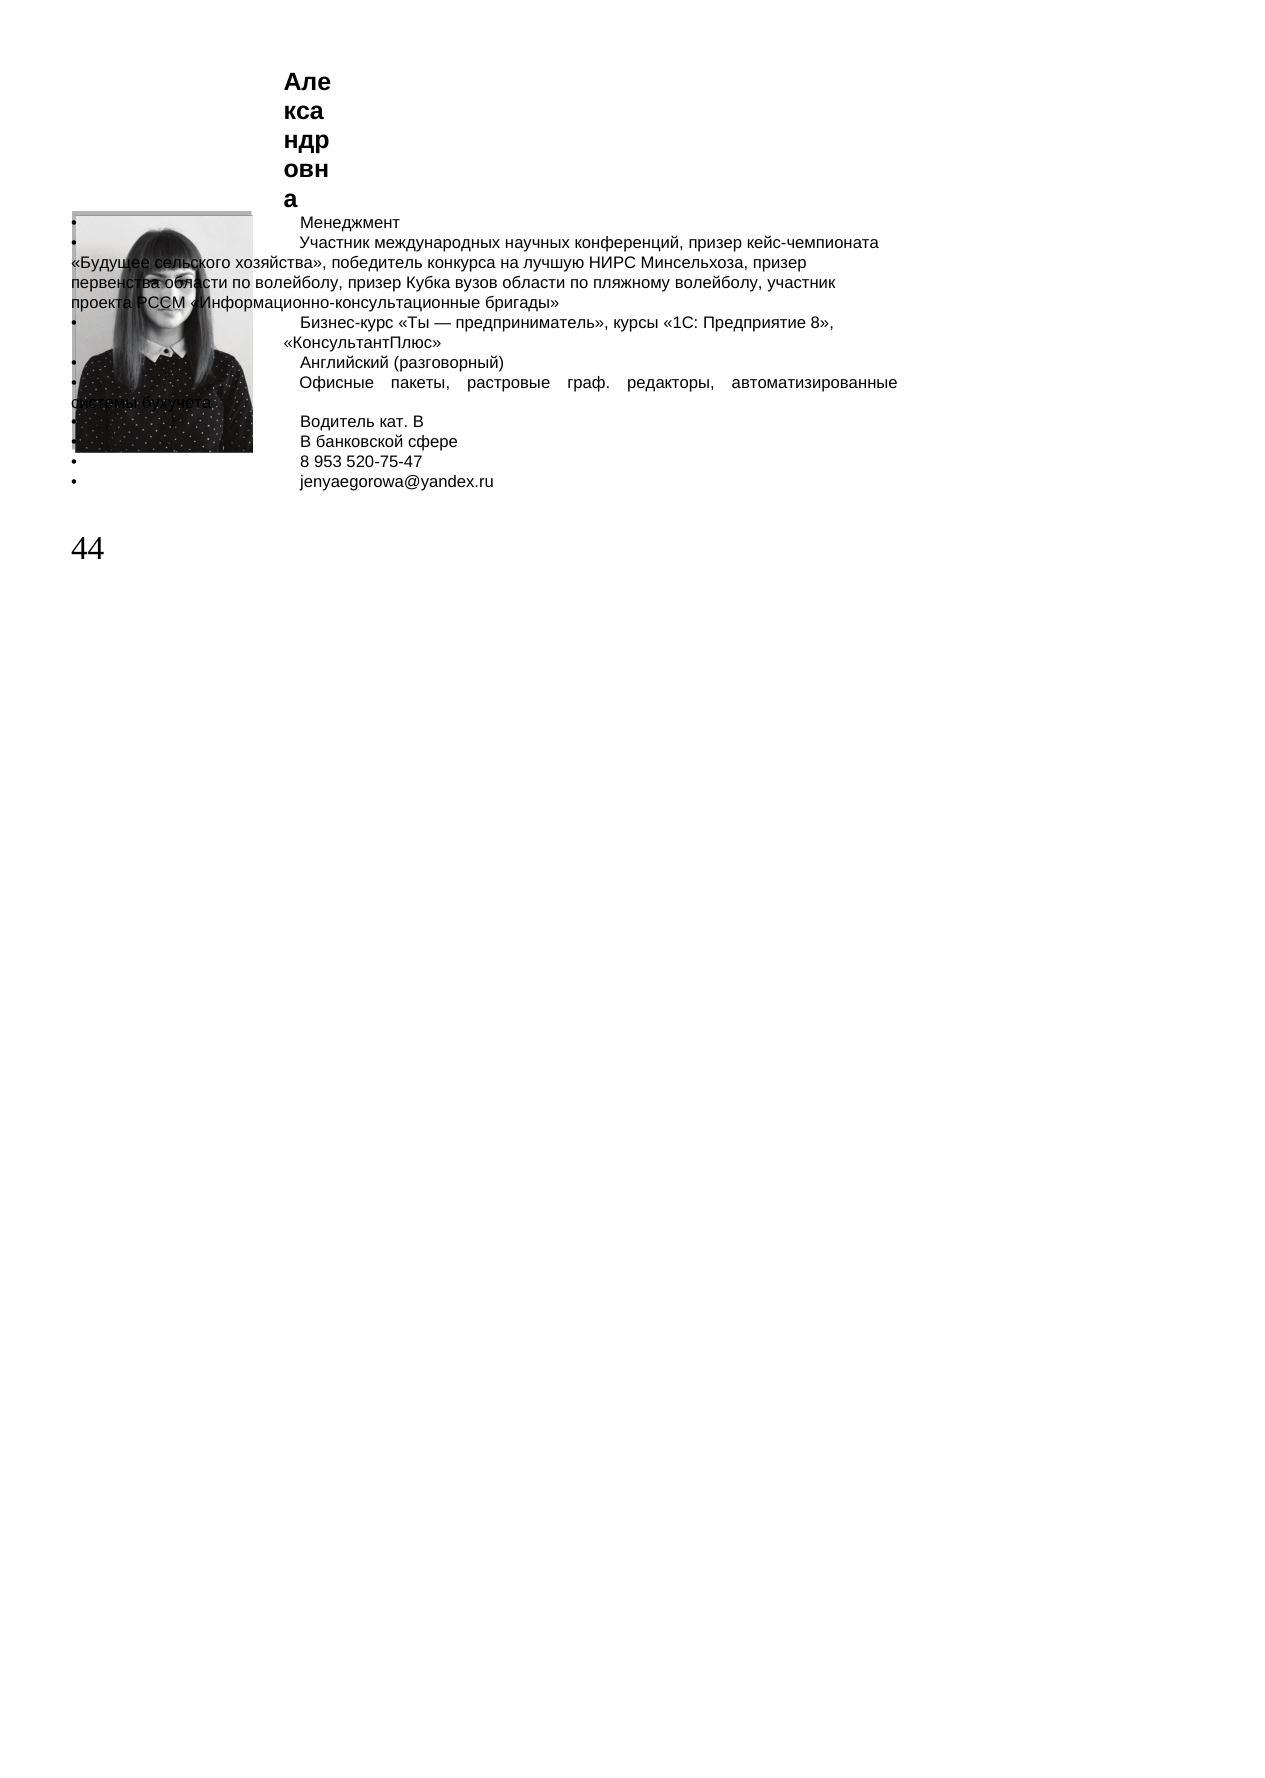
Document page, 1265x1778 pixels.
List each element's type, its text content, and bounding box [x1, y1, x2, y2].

list Водитель кат. B [71, 412, 898, 431]
list В банковской сфере [71, 432, 898, 451]
list Английский (разговорный) [71, 352, 898, 372]
list Менеджмент [71, 213, 898, 232]
list Бизнес-курс «Ты — предприниматель», курсы «1С: Предприятие 8», [71, 312, 898, 332]
list Офисные пакеты, растровые граф. редакторы, автоматизированные системы бухучета [71, 372, 898, 412]
picture [72, 332, 253, 352]
text 44 [71, 529, 898, 567]
list jenyaegorowa@yandex.ru [71, 472, 898, 491]
list 8 953 520-75-47 [71, 452, 898, 471]
list Участник международных научных конференций, призер кейс-чемпионата «Будущее сельского хозяйства», победитель конкурса на лучшую НИРС Минсельхоза, призер первенства области по волейболу, призер Кубка вузов области по пляжному волейболу, участник проекта РССМ «Информационно-консультационные бригады» [71, 233, 898, 312]
text «КонсультантПлюс» [283, 332, 898, 352]
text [283, 66, 337, 212]
